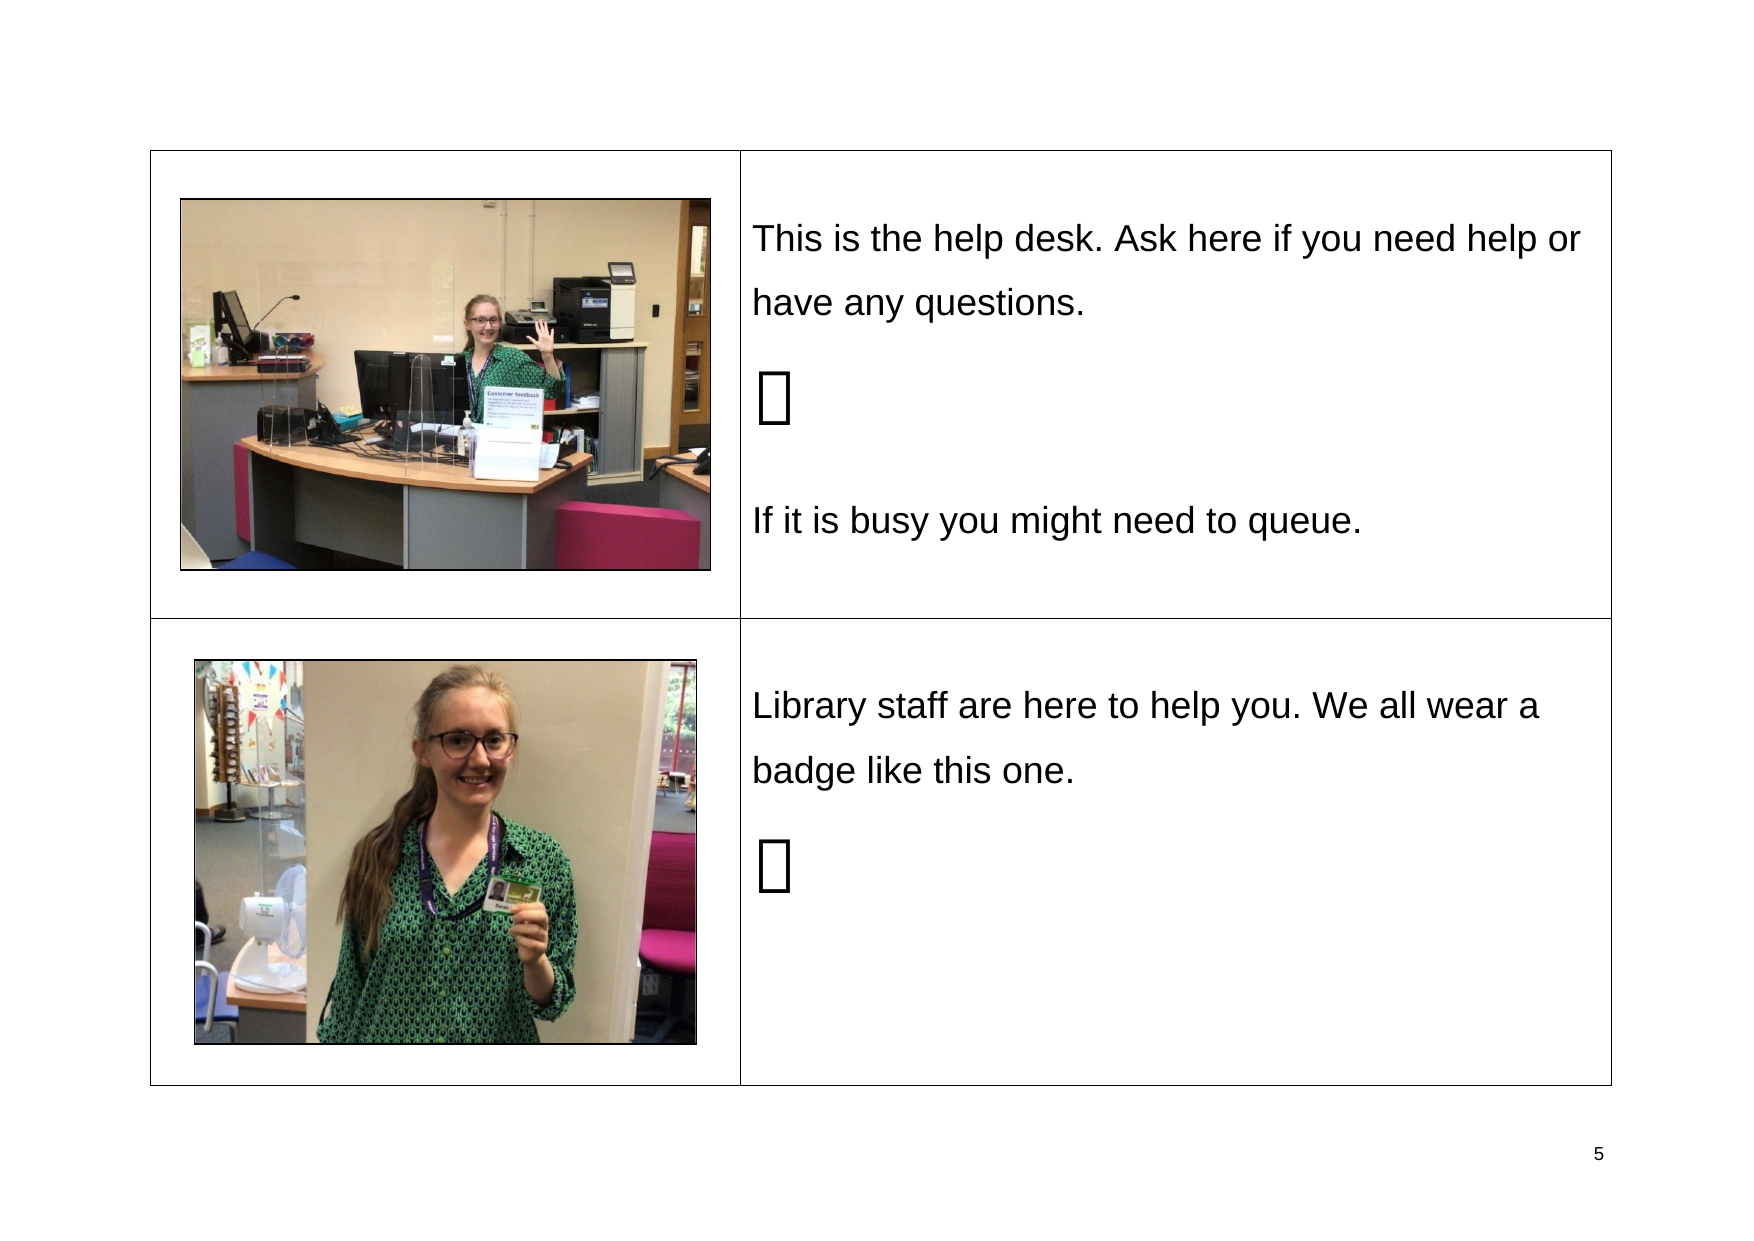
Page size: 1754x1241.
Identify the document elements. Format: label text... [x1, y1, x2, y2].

table_cell Library staff are here to help you. We all wear a badge like this one.  [741, 619, 1611, 1085]
table_cell [151, 619, 740, 1085]
picture [181, 200, 710, 569]
table_cell [151, 151, 740, 618]
picture [195, 661, 696, 1043]
table_cell This is the help desk. Ask here if you need help or have any questions.  If it is busy you might need to queue. [741, 151, 1611, 618]
